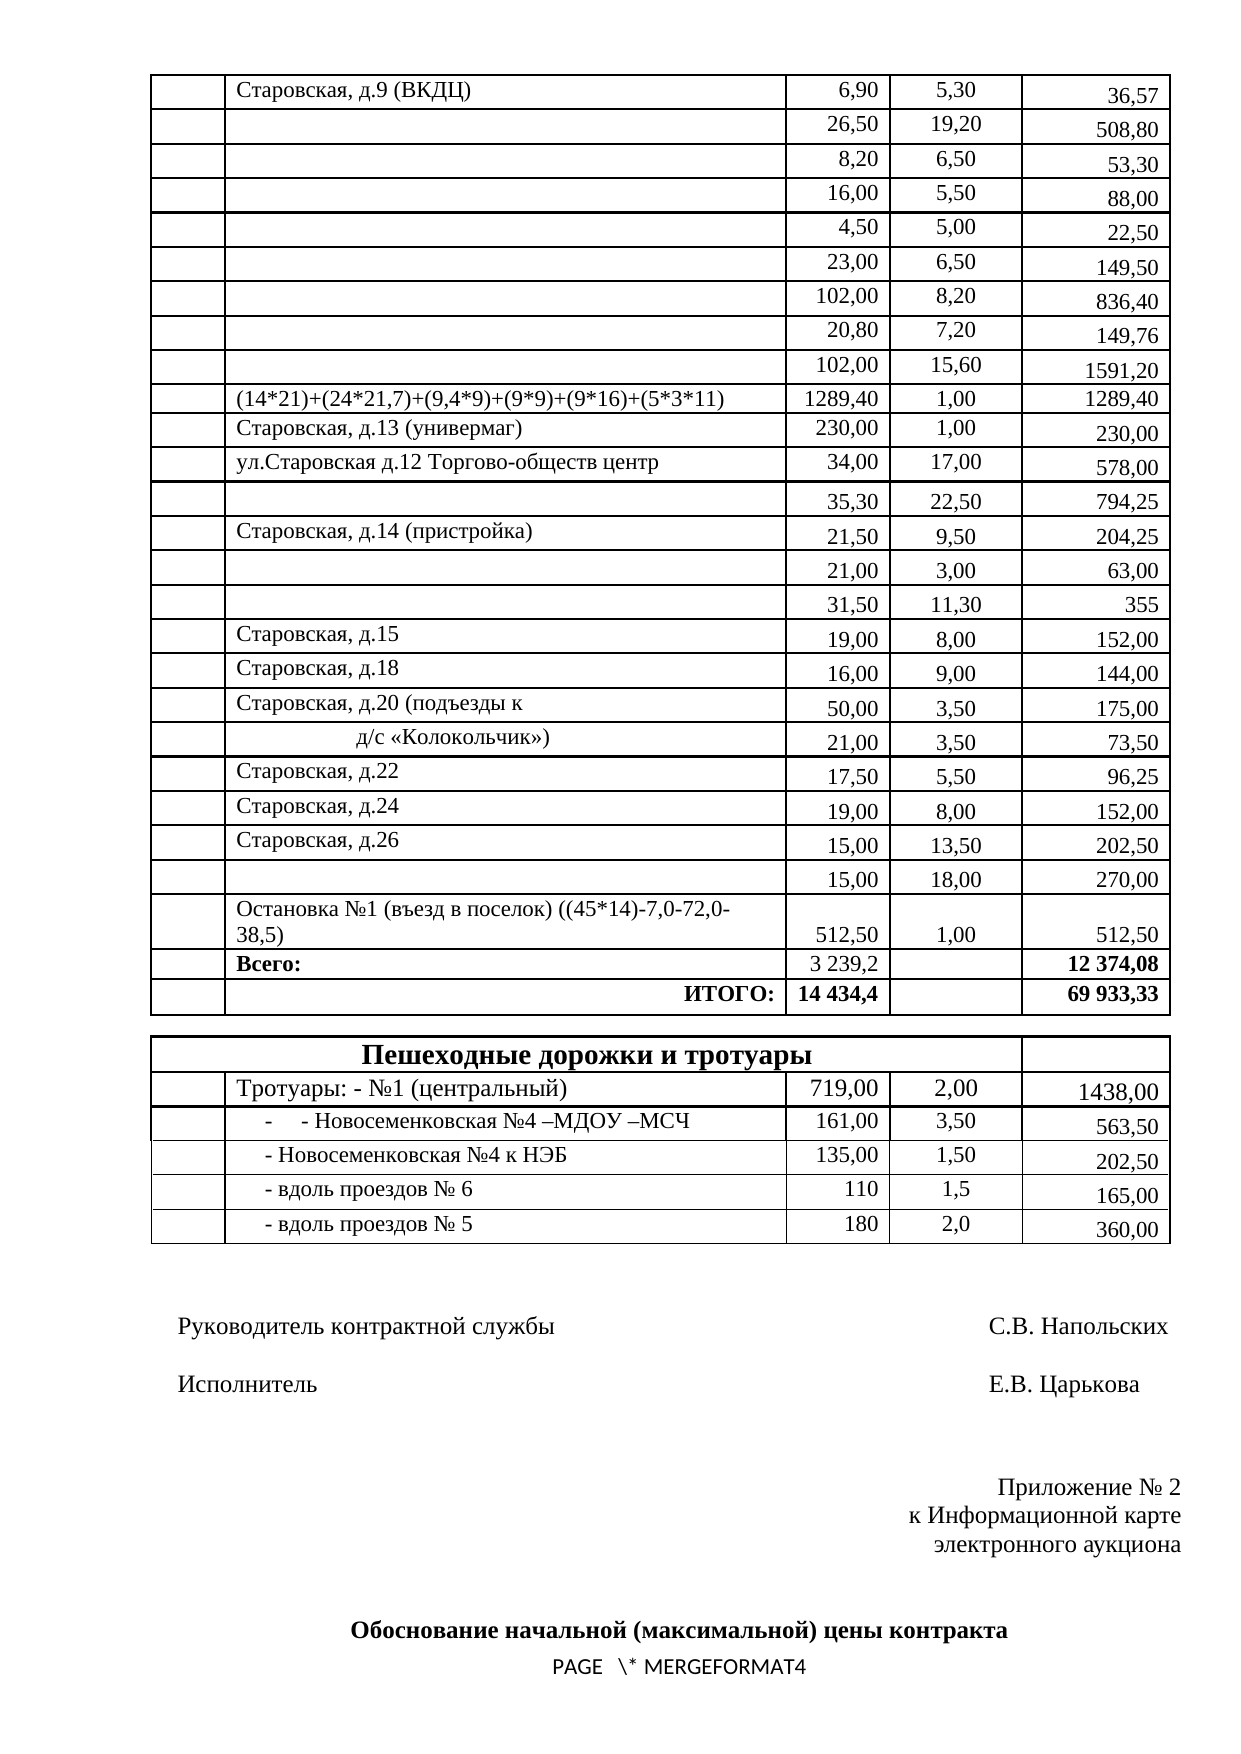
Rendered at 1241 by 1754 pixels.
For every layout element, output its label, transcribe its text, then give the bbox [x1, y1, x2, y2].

text электронного аукциона [177, 1529, 1181, 1558]
text Приложение № 2 [177, 1472, 1181, 1500]
text Обоснование начальной (максимальной) цены контракта [177, 1615, 1181, 1644]
text к Информационной карте [768, 1500, 1181, 1529]
table_header Приложение к Техническому заданию Перечень автомобильных дорог, остановок, тротуаров на территории МО «Поселок Вольгинский» [93, 74, 1181, 1244]
text Руководитель контрактной службы С.В. Напольских [177, 1311, 1181, 1340]
text Исполнитель Е.В. Царькова [177, 1369, 1181, 1397]
